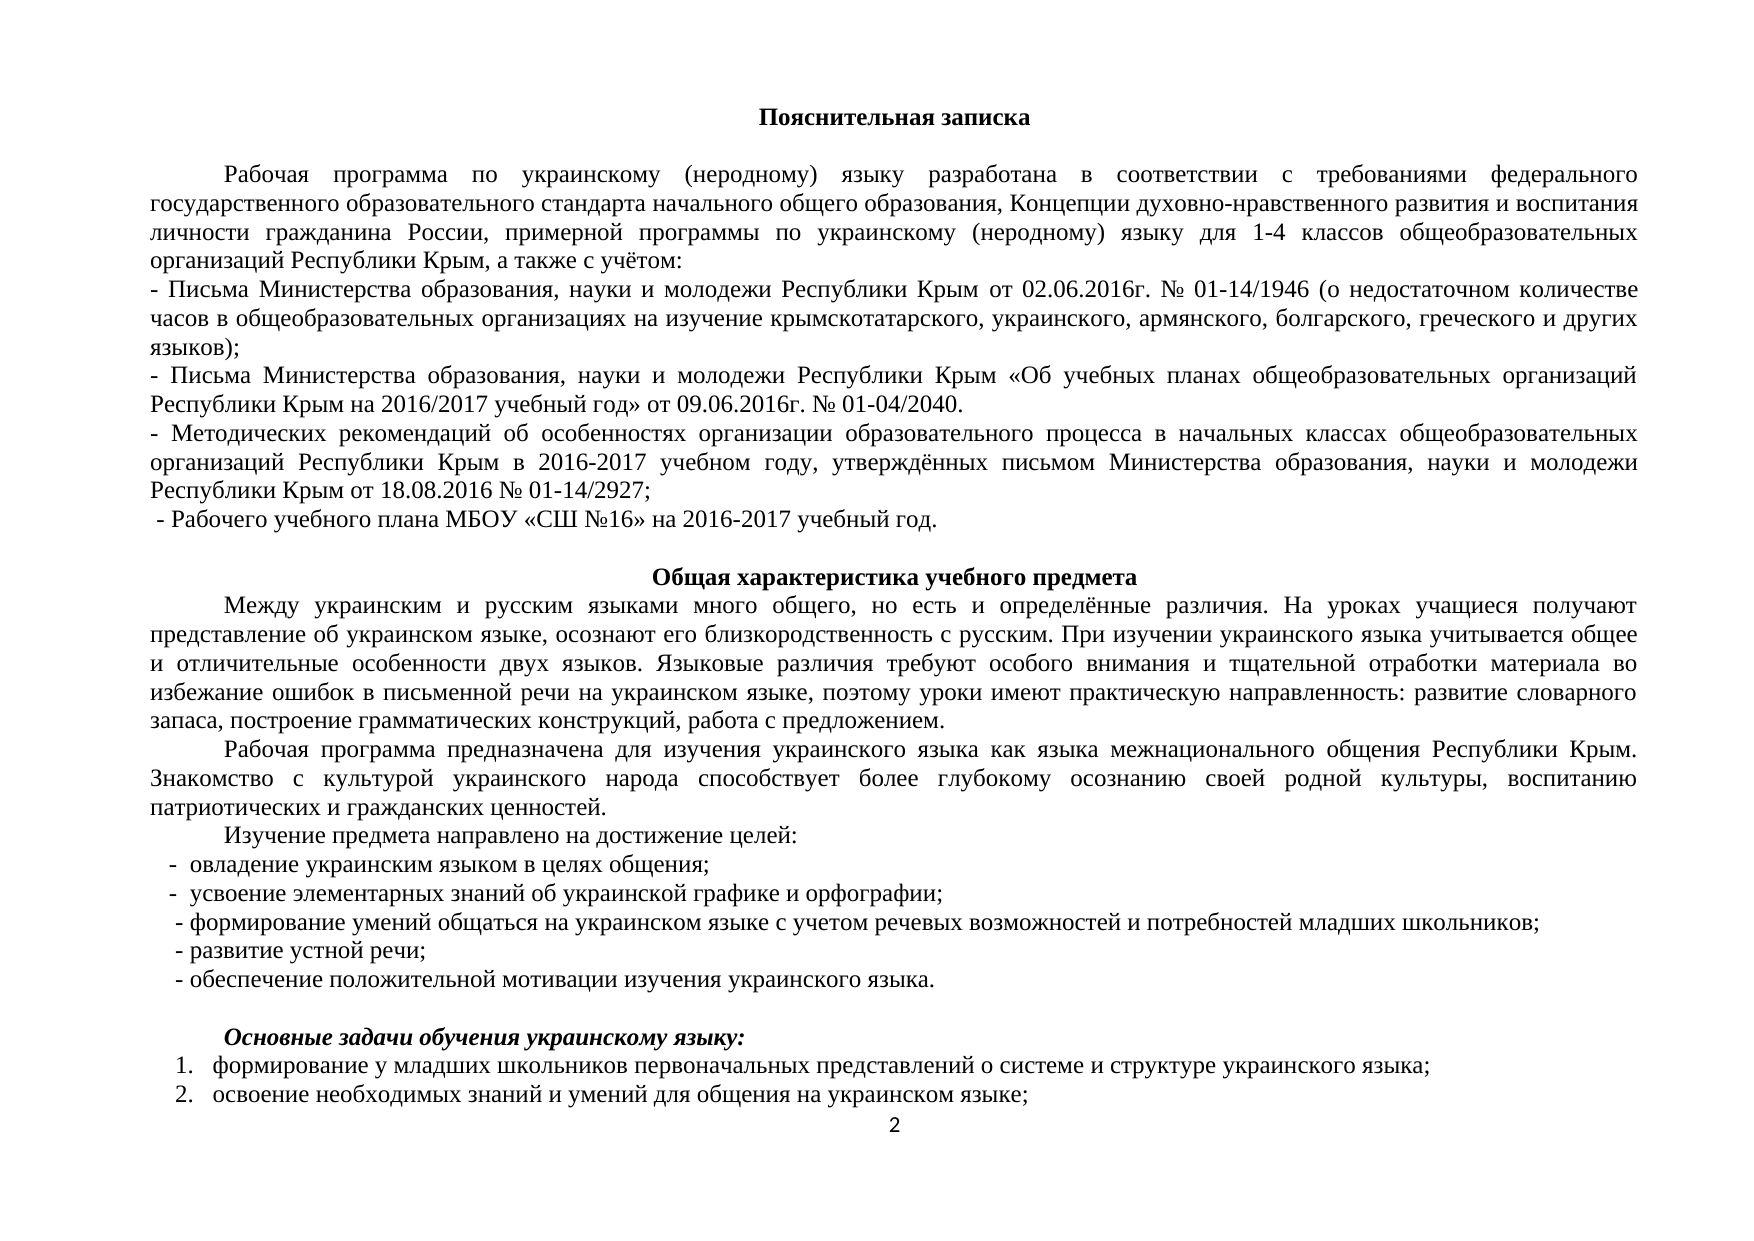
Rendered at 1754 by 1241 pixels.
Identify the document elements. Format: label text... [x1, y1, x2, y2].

text Общая характеристика учебного предмета [150, 562, 1639, 591]
text - Рабочего учебного плана МБОУ «СШ №16» на 2016-2017 учебный год. [150, 504, 1639, 533]
text Рабочая программа по украинскому (неродному) языку разработана в соответствии с требованиями федерального государственного образовательного стандарта начального общего образования, Концепции духовно-нравственного развития и воспитания личности гражданина России, примерной программы по украинскому (неродному) языку для 1-4 классов общеобразовательных организаций Республики Крым, а также с учётом: [150, 159, 1639, 274]
text - Методических рекомендаций об особенностях организации образовательного процесса в начальных классах общеобразовательных организаций Республики Крым в 2016-2017 учебном году, утверждённых письмом Министерства образования, науки и молодежи Республики Крым от 18.08.2016 № 01-14/2927; [150, 418, 1639, 504]
text - развитие устной речи; [150, 936, 1639, 964]
text - Письма Министерства образования, науки и молодежи Республики Крым от 02.06.2016г. № 01-14/1946 (о недостаточном количестве часов в общеобразовательных организациях на изучение крымскотатарского, украинского, армянского, болгарского, греческого и других языков); [150, 274, 1639, 361]
text - формирование умений общаться на украинском языке с учетом речевых возможностей и потребностей младших школьников; [150, 907, 1639, 936]
text - Письма Министерства образования, науки и молодежи Республики Крым «Об учебных планах общеобразовательных организаций Республики Крым на 2016/2017 учебный год» от 09.06.2016г. № 01-04/2040. [150, 361, 1639, 418]
text Основные задачи обучения украинскому языку: [150, 1022, 1639, 1051]
text - усвоение элементарных знаний об украинской графике и орфографии; [150, 878, 1639, 907]
text - обеспечение положительной мотивации изучения украинского языка. [150, 964, 1639, 993]
text - овладение украинским языком в целях общения; [150, 849, 1639, 878]
text Рабочая программа предназначена для изучения украинского языка как языка межнационального общения Республики Крым. Знакомство с культурой украинского народа способствует более глубокому осознанию своей родной культуры, воспитанию патриотических и гражданских ценностей. [150, 734, 1639, 821]
list освоение необходимых знаний и умений для общения на украинском языке; [175, 1079, 1639, 1108]
text Изучение предмета направлено на достижение целей: [150, 821, 1639, 849]
text Пояснительная записка [150, 102, 1639, 131]
text Между украинским и русским языками много общего, но есть и определённые различия. На уроках учащиеся получают представление об украинском языке, осознают его близкородственность с русским. При изучении украинского языка учитывается общее и отличительные особенности двух языков. Языковые различия требуют особого внимания и тщательной отработки материала во избежание ошибок в письменной речи на украинском языке, поэтому уроки имеют практическую направленность: развитие словарного запаса, построение грамматических конструкций, работа с предложением. [150, 591, 1639, 734]
list формирование у младших школьников первоначальных представлений о системе и структуре украинского языка; [175, 1051, 1639, 1079]
